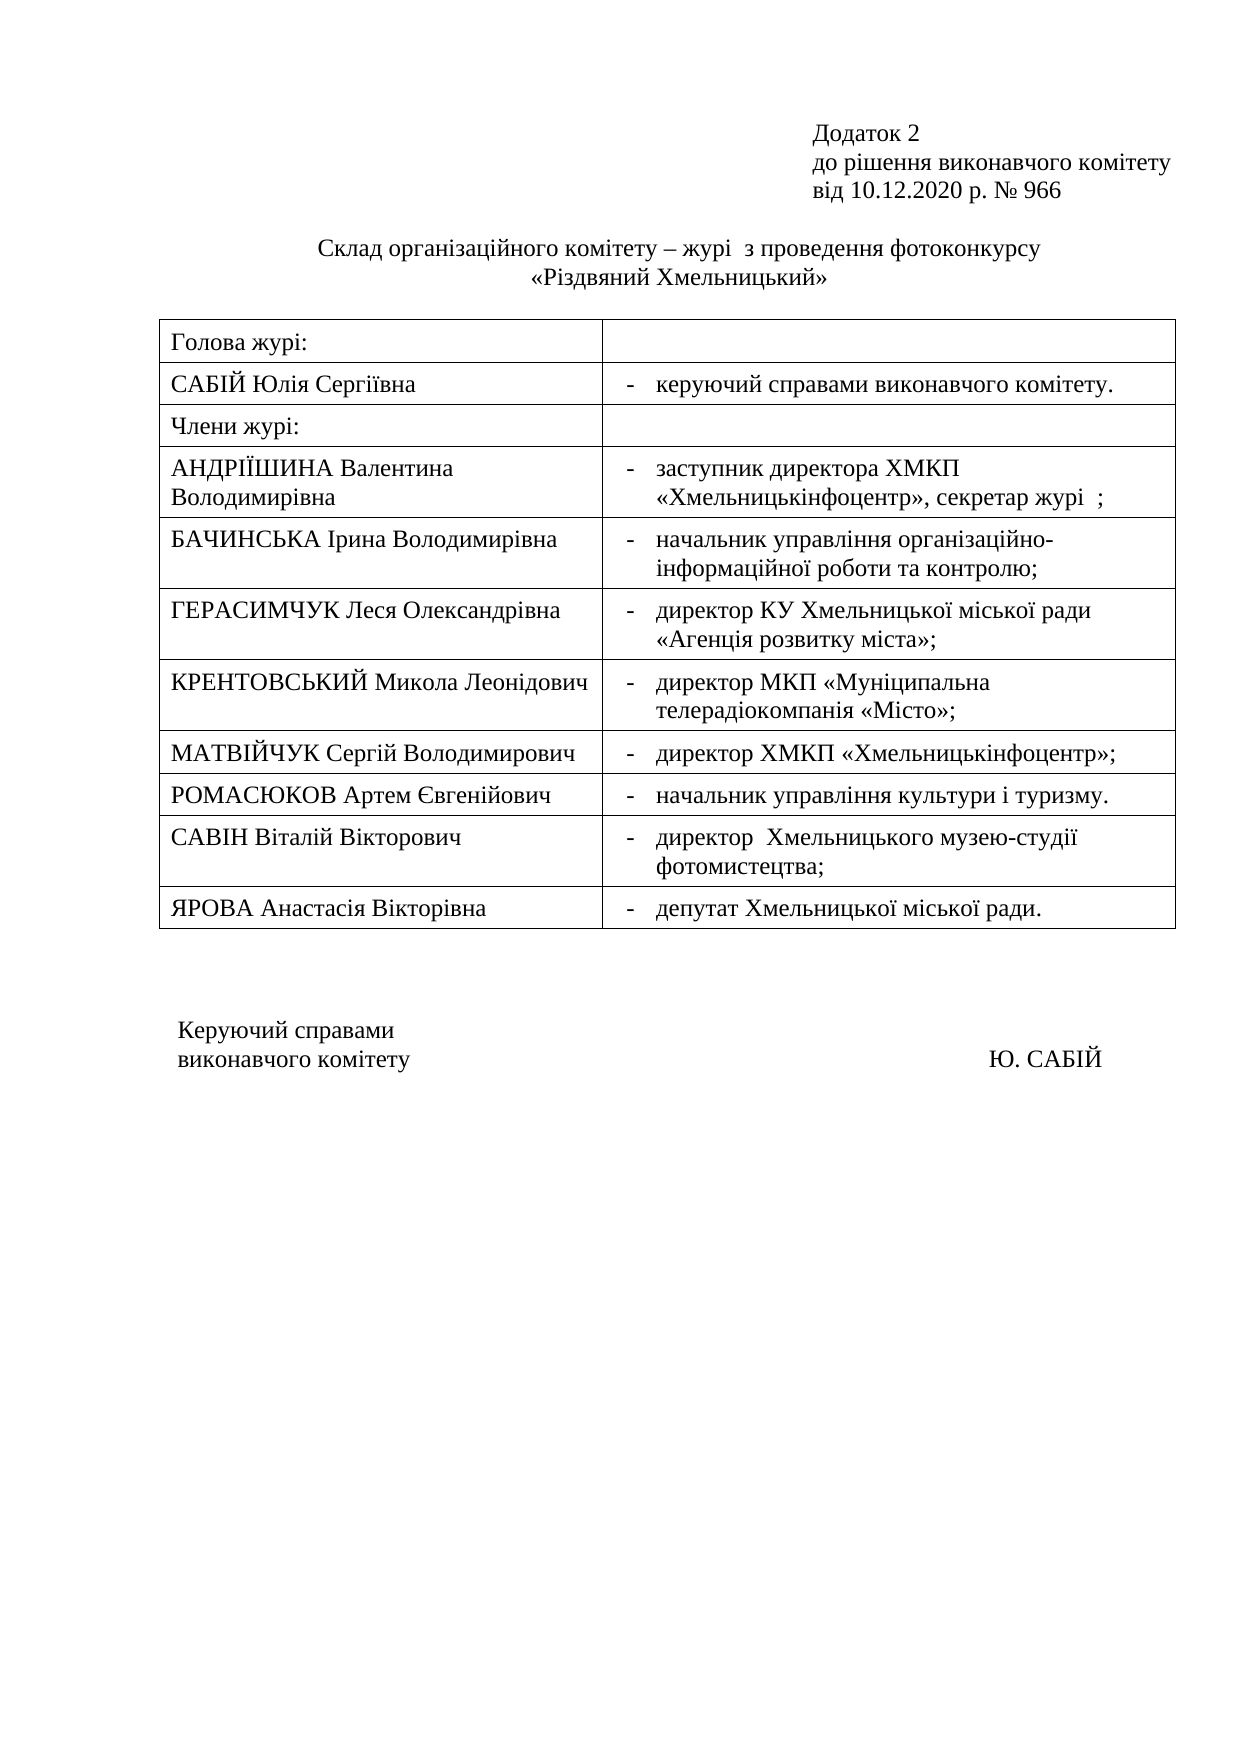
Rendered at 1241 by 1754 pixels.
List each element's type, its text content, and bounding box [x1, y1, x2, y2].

table_cell директор МКП «Муніципальна телерадіокомпанія «Місто»; [603, 660, 1175, 730]
text від 10.12.2020 р. № 966 [812, 176, 1181, 204]
table_cell КРЕНТОВСЬКИЙ Микола Леонідович [160, 660, 602, 730]
table_cell АНДРІЇШИНА Валентина Володимирівна [160, 447, 602, 517]
table_header [603, 320, 1175, 362]
table_cell РОМАСЮКОВ Артем Євгенійович [160, 774, 602, 815]
table_cell САВІН Віталій Вікторович [160, 816, 602, 886]
table_header Голова журі: [160, 320, 602, 362]
table_cell депутат Хмельницької міської ради. [603, 887, 1175, 928]
text виконавчого комітету Ю. Сабій [177, 1044, 1181, 1073]
table_cell заступник директора ХМКП «Хмельницькінфоцентр», секретар журі ; [603, 447, 1175, 517]
table_cell САБІЙ Юлія Сергіївна [160, 363, 602, 404]
table_cell Члени журі: [160, 405, 602, 446]
table_cell директор ХМКП «Хмельницькінфоцентр»; [603, 731, 1175, 773]
text Додаток 2 [812, 118, 1181, 147]
table_cell ЯРОВА Анастасія Вікторівна [160, 887, 602, 928]
table_cell БАЧИНСЬКА Ірина Володимирівна [160, 518, 602, 588]
table_cell МАТВІЙЧУК Сергій Володимирович [160, 731, 602, 773]
text Керуючий справами [177, 1016, 1181, 1044]
text Склад організаційного комітету – журі з проведення фотоконкурсу [177, 233, 1181, 262]
table_cell ГЕРАСИМЧУК Леся Олександрівна [160, 589, 602, 659]
table_cell директор КУ Хмельницької міської ради «Агенція розвитку міста»; [603, 589, 1175, 659]
table_cell керуючий справами виконавчого комітету. [603, 363, 1175, 404]
table_cell начальник управління культури і туризму. [603, 774, 1175, 815]
table_cell директор Хмельницького музею-студії фотомистецтва; [603, 816, 1175, 886]
table_cell начальник управління організаційно-інформаційної роботи та контролю; [603, 518, 1175, 588]
text до рішення виконавчого комітету [812, 147, 1181, 176]
table_cell [603, 405, 1175, 446]
text «Різдвяний Хмельницький» [177, 262, 1181, 291]
